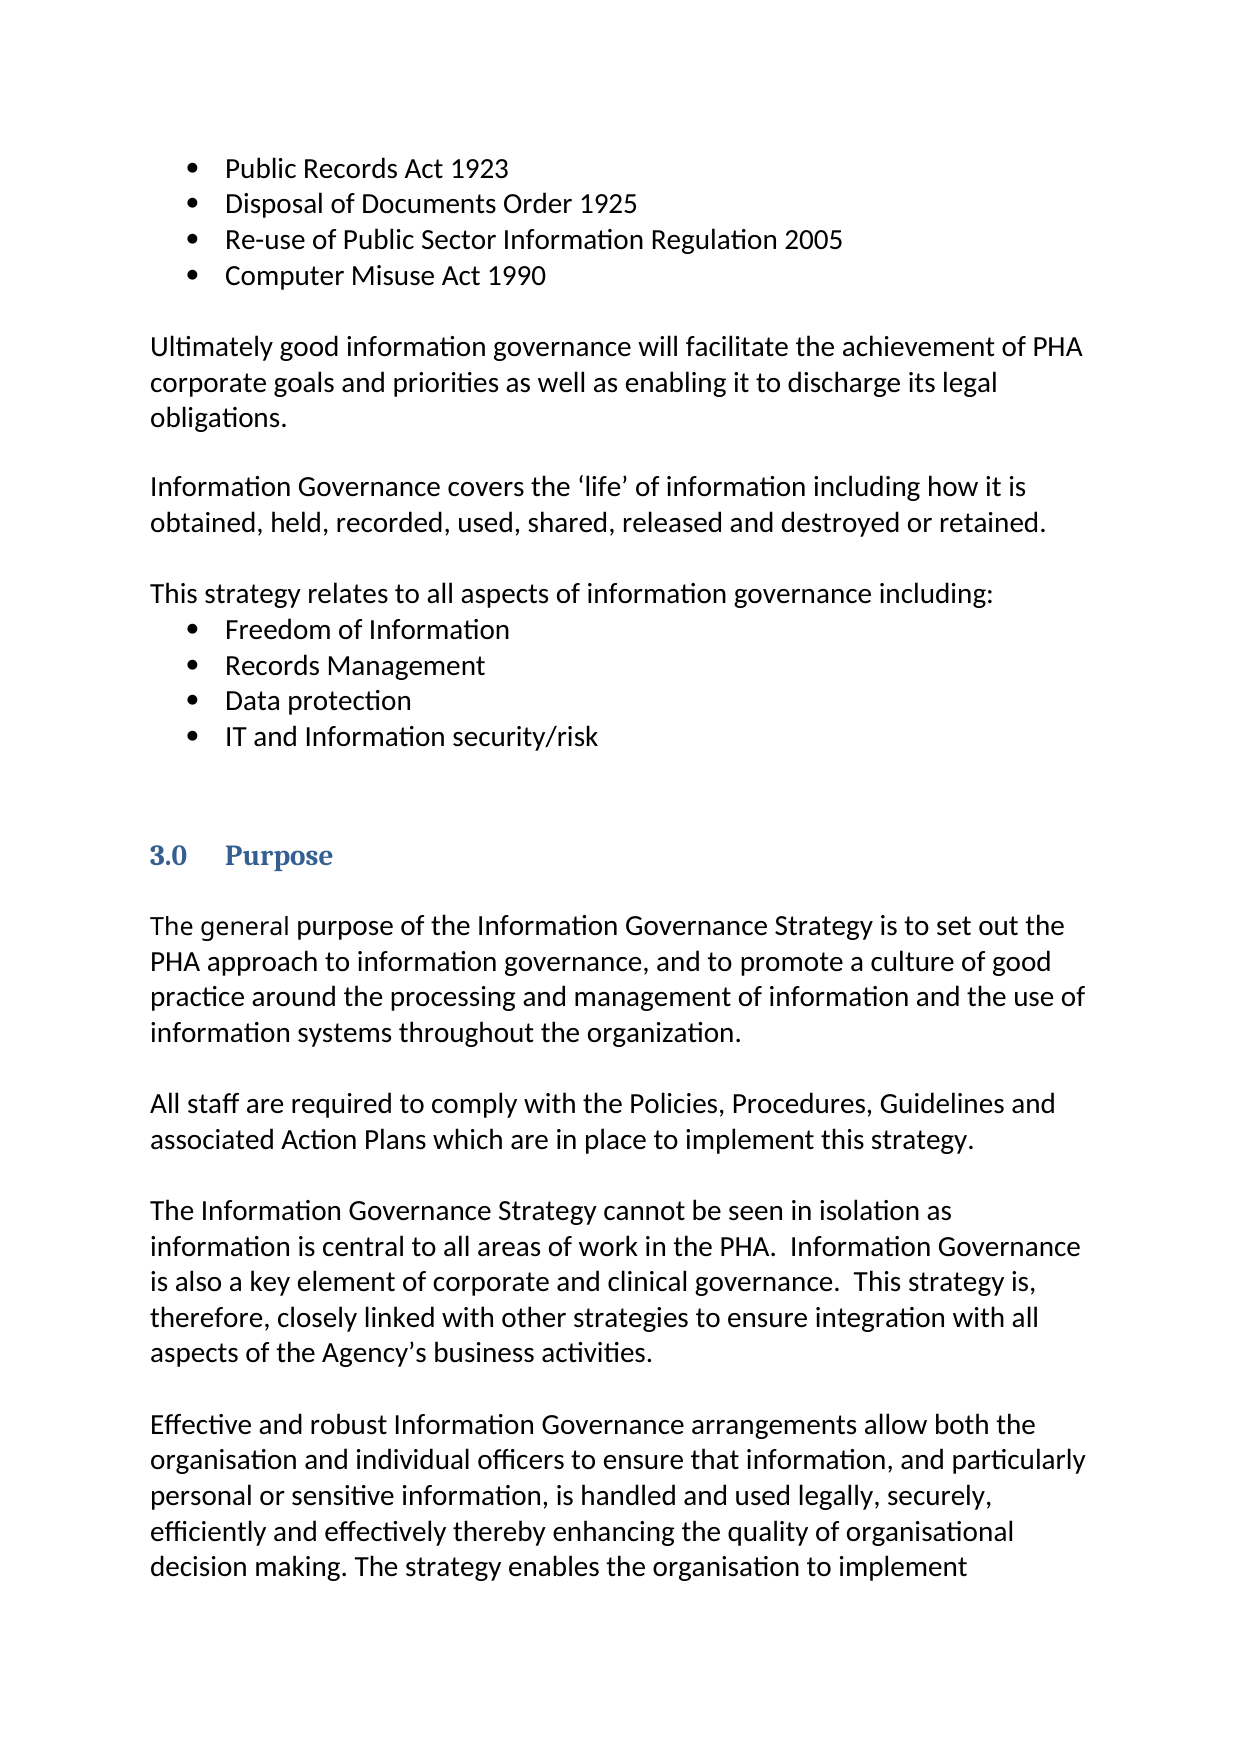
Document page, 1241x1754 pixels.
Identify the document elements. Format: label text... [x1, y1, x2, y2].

list Re-use of Public Sector Information Regulation 2005 [187, 221, 1090, 257]
list Public Records Act 1923 [187, 150, 1090, 186]
subtitle 3.0 Purpose [150, 839, 1090, 873]
text All staff are required to comply with the Policies, Procedures, Guidelines and associated Action Plans which are in place to implement this strategy. [150, 1085, 1090, 1156]
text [150, 1406, 1090, 1584]
text Information Governance covers the ‘life’ of information including how it is obtained, held, recorded, used, shared, released and destroyed or retained. [150, 468, 1090, 540]
text The Information Governance Strategy cannot be seen in isolation as information is central to all areas of work in the PHA. Information Governance is also a key element of corporate and clinical governance. This strategy is, therefore, closely linked with other strategies to ensure integration with all aspects of the Agency’s business activities. [150, 1192, 1090, 1370]
text Ultimately good information governance will facilitate the achievement of PHA corporate goals and priorities as well as enabling it to discharge its legal obligations. [150, 328, 1090, 435]
text The general purpose of the Information Governance Strategy is to set out the PHA approach to information governance, and to promote a culture of good practice around the processing and management of information and the use of information systems throughout the organization. [150, 907, 1090, 1049]
list IT and Information security/risk [187, 718, 1090, 753]
list Data protection [187, 682, 1090, 718]
list Computer Misuse Act 1990 [187, 257, 1090, 292]
text This strategy relates to all aspects of information governance including: [150, 575, 1090, 611]
list Freedom of Information [187, 611, 1090, 647]
list Disposal of Documents Order 1925 [187, 186, 1090, 221]
list Records Management [187, 647, 1090, 682]
